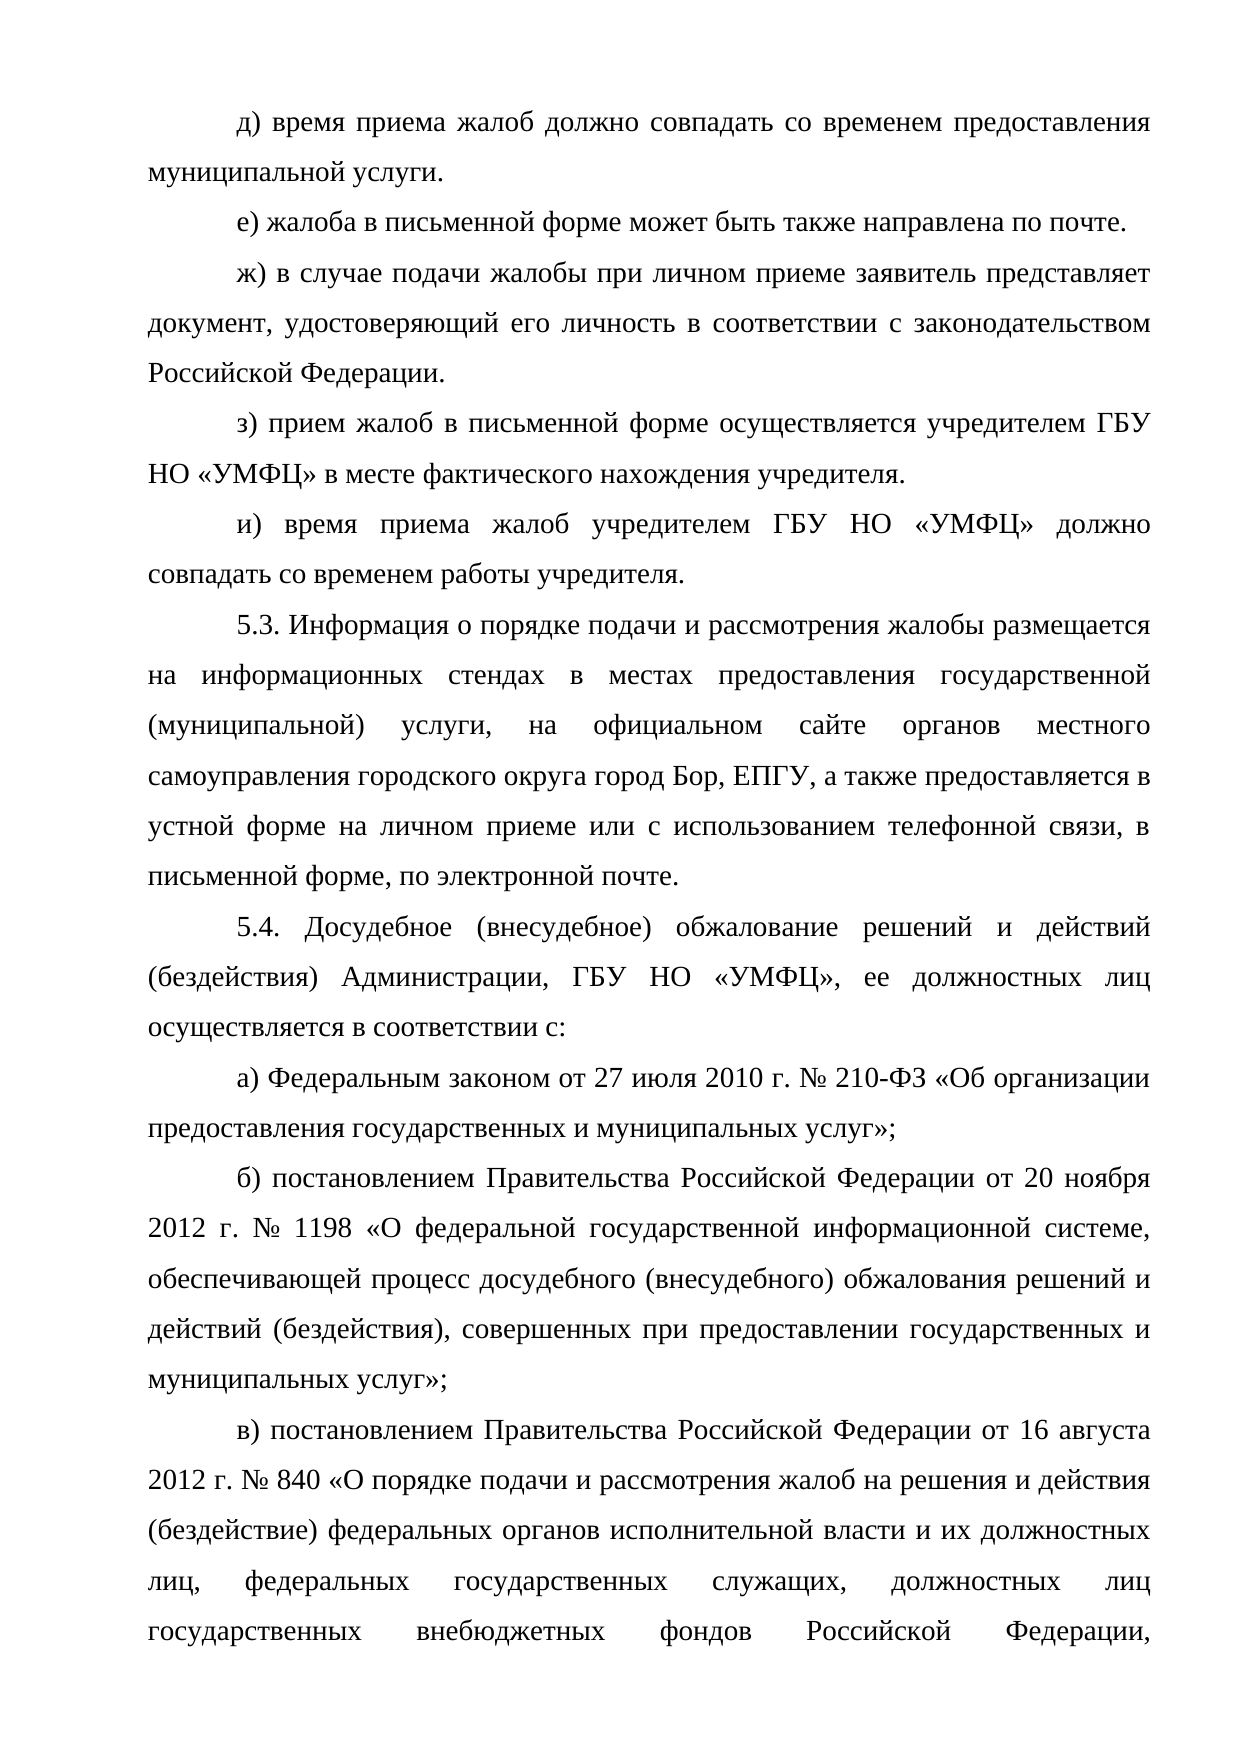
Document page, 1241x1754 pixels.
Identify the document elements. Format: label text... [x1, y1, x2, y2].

text и) время приема жалоб учредителем ГБУ НО «УМФЦ» должно совпадать со временем работы учредителя. [148, 506, 1152, 590]
text б) постановлением Правительства Российской Федерации от 20 ноября . № 1198 «О федеральной государственной информационной системе, обеспечивающей процесс досудебного (внесудебного) обжалования решений и действий (бездействия), совершенных при предоставлении государственных и муниципальных услуг»; [148, 1160, 1152, 1395]
text д) время приема жалоб должно совпадать со временем предоставления муниципальной услуги. [148, 104, 1152, 188]
text ж) в случае подачи жалобы при личном приеме заявитель представляет документ, удостоверяющий его личность в соответствии с законодательством Российской Федерации. [148, 255, 1152, 389]
text а) Федеральным законом от 27 июля . № 210-ФЗ «Об организации предоставления государственных и муниципальных услуг»; [148, 1060, 1152, 1143]
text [148, 1412, 1152, 1647]
text 5.4. Досудебное (внесудебное) обжалование решений и действий (бездействия) Администрации, ГБУ НО «УМФЦ», ее должностных лиц осуществляется в соответствии с: [148, 909, 1152, 1043]
text е) жалоба в письменной форме может быть также направлена по почте. [148, 204, 1152, 238]
text 5.3. Информация о порядке подачи и рассмотрения жалобы размещается на информационных стендах в местах предоставления государственной (муниципальной) услуги, на официальном сайте органов местного самоуправления городского округа город Бор, ЕПГУ, а также предоставляется в устной форме на личном приеме или с использованием телефонной связи, в письменной форме, по электронной почте. [148, 607, 1152, 892]
text з) прием жалоб в письменной форме осуществляется учредителем ГБУ НО «УМФЦ» в месте фактического нахождения учредителя. [148, 406, 1152, 489]
